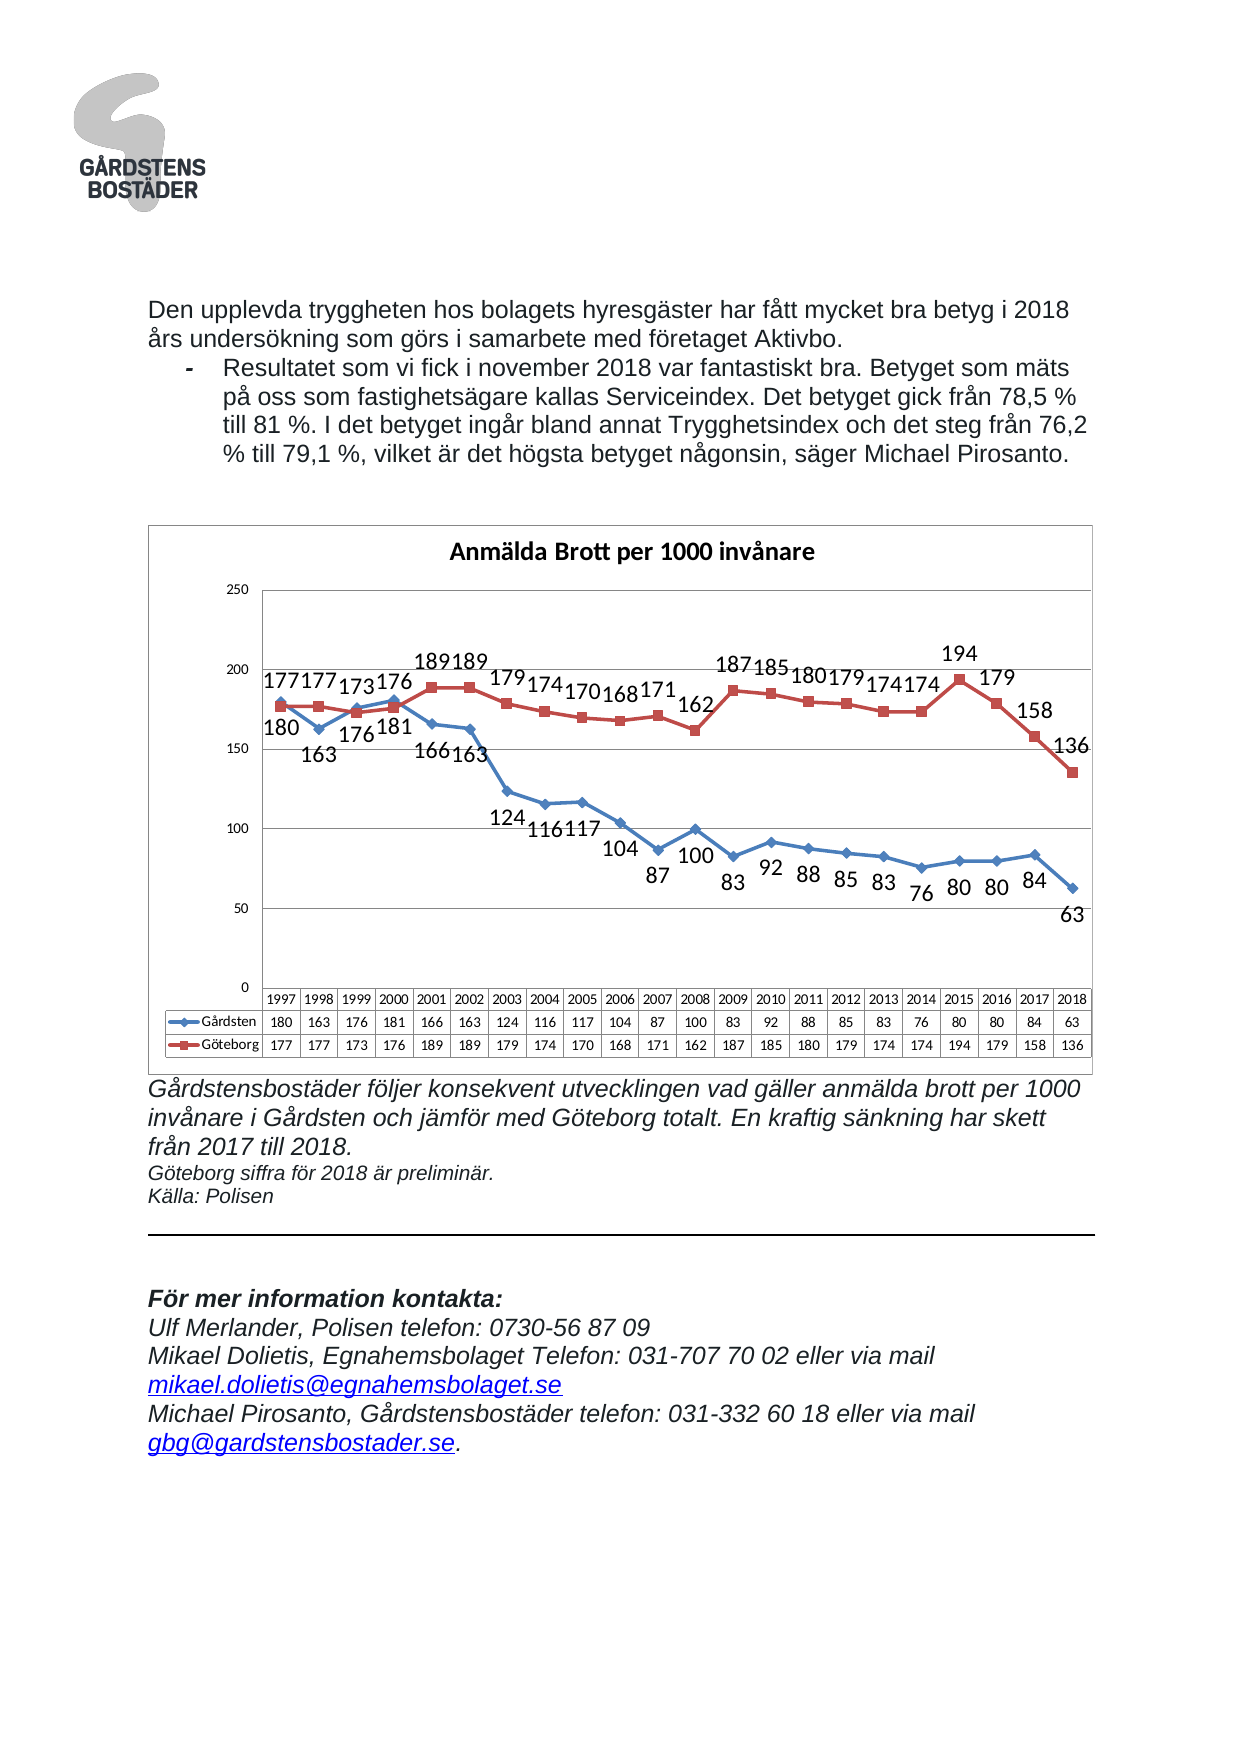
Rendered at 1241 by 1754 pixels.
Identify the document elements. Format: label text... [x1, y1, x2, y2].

list Resultatet som vi fick i november 2018 var fantastiskt bra. Betyget som mäts på oss som fastighetsägare kallas Serviceindex. Det betyget gick från 78,5 % till 81 %. I det betyget ingår bland annat Trygghetsindex och det steg från 76,2 % till 79,1 %, vilket är det högsta betyget någonsin, säger Michael Pirosanto. [185, 353, 1095, 468]
picture [73, 73, 206, 212]
text Källa: Polisen [148, 1184, 1095, 1208]
text Den upplevda tryggheten hos bolagets hyresgäster har fått mycket bra betyg i 2018 års undersökning som görs i samarbete med företaget Aktivbo. [148, 295, 1095, 353]
text Mikael Dolietis, Egnahemsbolaget Telefon: 031-707 70 02 eller via mail mikael.dolietis@egnahemsbolaget.se [148, 1341, 1092, 1399]
text Gårdstensbostäder följer konsekvent utvecklingen vad gäller anmälda brott per 1000 invånare i Gårdsten och jämför med Göteborg totalt. En kraftig sänkning har skett från 2017 till 2018. [148, 1074, 1095, 1160]
text Michael Pirosanto, Gårdstensbostäder telefon: 031-332 60 18 eller via mail gbg@gardstensbostader.se. [148, 1399, 1095, 1456]
text Ulf Merlander, Polisen telefon: 0730-56 87 09 [148, 1313, 1095, 1341]
text För mer information kontakta: [148, 1284, 1095, 1313]
text Göteborg siffra för 2018 är preliminär. [148, 1160, 1095, 1184]
